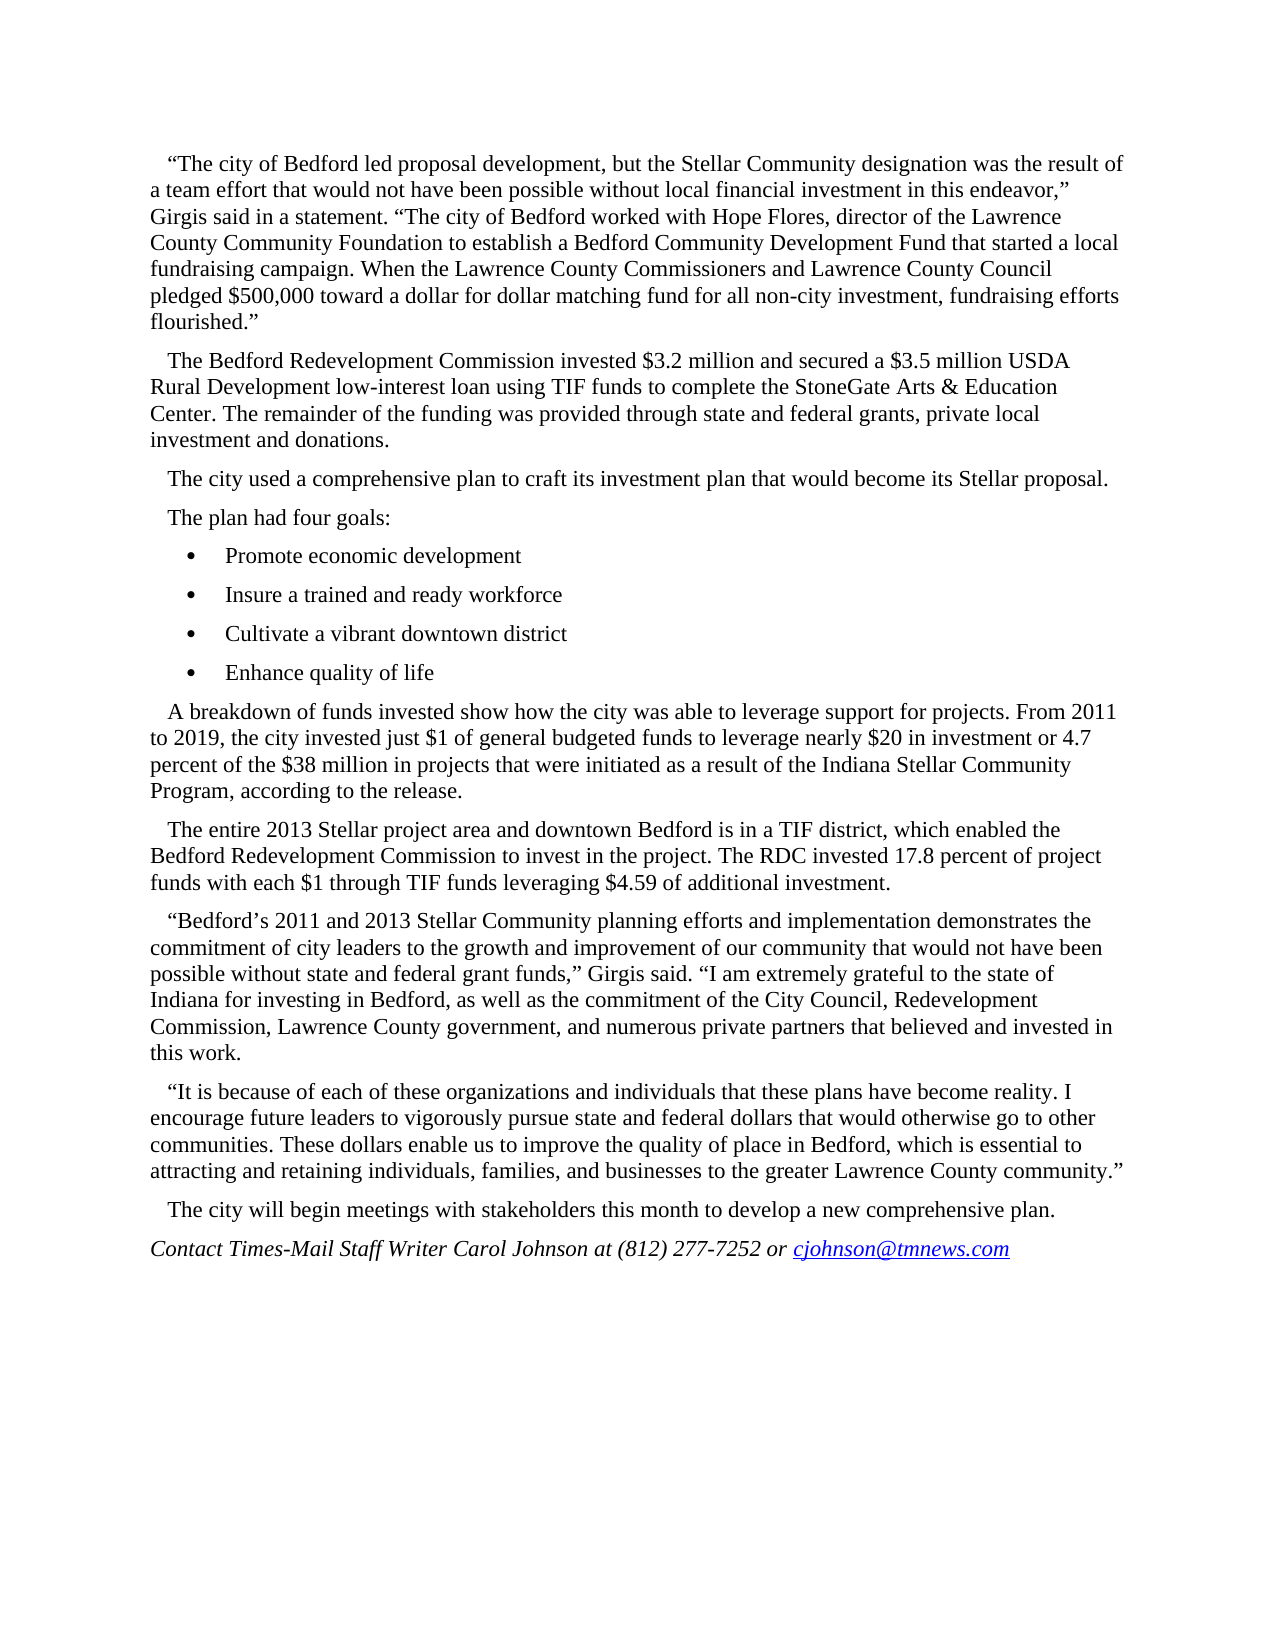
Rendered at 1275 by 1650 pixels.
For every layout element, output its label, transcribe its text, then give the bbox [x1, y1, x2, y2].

list Cultivate a vibrant downtown district [187, 620, 1125, 647]
text The entire 2013 Stellar project area and downtown Bedford is in a TIF district, which enabled the Bedford Redevelopment Commission to invest in the project. The RDC invested 17.8 percent of project funds with each $1 through TIF funds leveraging $4.59 of additional investment. [150, 816, 1125, 895]
text “The city of Bedford led proposal development, but the Stellar Community designation was the result of a team effort that would not have been possible without local financial investment in this endeavor,” Girgis said in a statement. “The city of Bedford worked with Hope Flores, director of the Lawrence County Community Foundation to establish a Bedford Community Development Fund that started a local fundraising campaign. When the Lawrence County Commissioners and Lawrence County Council pledged $500,000 toward a dollar for dollar matching fund for all non-city investment, fundraising efforts flourished.” [150, 150, 1125, 334]
text Contact Times-Mail Staff Writer Carol Johnson at (812) 277-7252 or cjohnson@tmnews.com [150, 1235, 1125, 1261]
text “It is because of each of these organizations and individuals that these plans have become reality. I encourage future leaders to vigorously pursue state and federal dollars that would otherwise go to other communities. These dollars enable us to improve the quality of place in Bedford, which is essential to attracting and retaining individuals, families, and businesses to the greater Lawrence County community.” [150, 1078, 1125, 1183]
text The city used a comprehensive plan to craft its investment plan that would become its Stellar proposal. [150, 465, 1125, 491]
text The Bedford Redevelopment Commission invested $3.2 million and secured a $3.5 million USDA Rural Development low-interest loan using TIF funds to complete the StoneGate Arts & Education Center. The remainder of the funding was provided through state and federal grants, private local investment and donations. [150, 347, 1125, 452]
list Enhance quality of life [187, 659, 1125, 686]
text “Bedford’s 2011 and 2013 Stellar Community planning efforts and implementation demonstrates the commitment of city leaders to the growth and improvement of our community that would not have been possible without state and federal grant funds,” Girgis said. “I am extremely grateful to the state of Indiana for investing in Bedford, as well as the commitment of the City Council, Redevelopment Commission, Lawrence County government, and numerous private partners that believed and invested in this work. [150, 907, 1125, 1066]
text A breakdown of funds invested show how the city was able to leverage support for projects. From 2011 to 2019, the city invested just $1 of general budgeted funds to leverage nearly $20 in investment or 4.7 percent of the $38 million in projects that were initiated as a result of the Indiana Stellar Community Program, according to the release. [150, 698, 1125, 803]
text The plan had four goals: [150, 504, 1125, 530]
list Insure a trained and ready workforce [187, 581, 1125, 608]
text The city will begin meetings with stakeholders this month to develop a new comprehensive plan. [150, 1196, 1125, 1222]
list Promote economic development [187, 543, 1125, 569]
